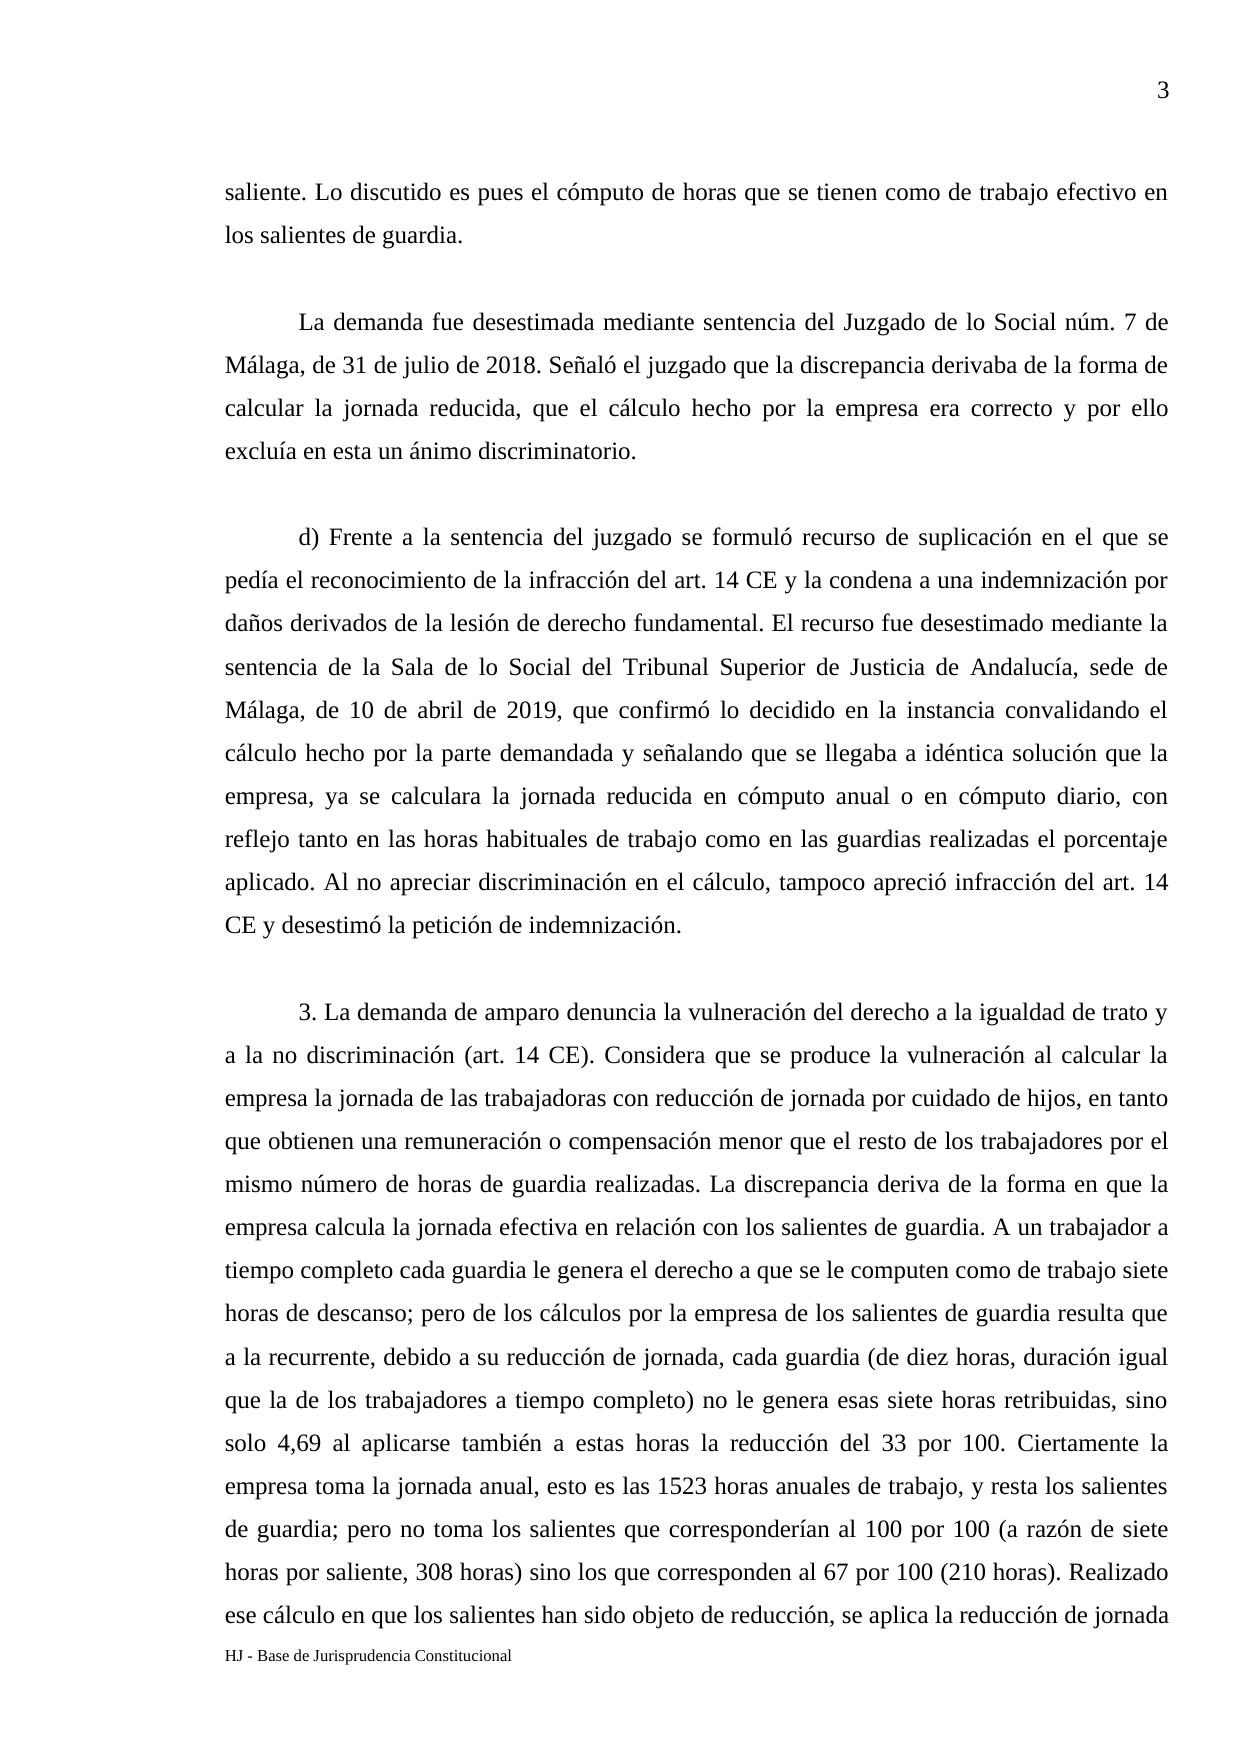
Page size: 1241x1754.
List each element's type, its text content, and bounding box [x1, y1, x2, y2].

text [224, 177, 1169, 249]
text La demanda fue desestimada mediante sentencia del Juzgado de lo Social núm. 7 de Málaga, de 31 de julio de 2018. Señaló el juzgado que la discrepancia derivaba de la forma de calcular la jornada reducida, que el cálculo hecho por la empresa era correcto y por ello excluía en esta un ánimo discriminatorio. [224, 307, 1169, 465]
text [224, 997, 1169, 1629]
text d) Frente a la sentencia del juzgado se formuló recurso de suplicación en el que se pedía el reconocimiento de la infracción del art. 14 CE y la condena a una indemnización por daños derivados de la lesión de derecho fundamental. El recurso fue desestimado mediante la sentencia de la Sala de lo Social del Tribunal Superior de Justicia de Andalucía, sede de Málaga, de 10 de abril de 2019, que confirmó lo decidido en la instancia convalidando el cálculo hecho por la parte demandada y señalando que se llegaba a idéntica solución que la empresa, ya se calculara la jornada reducida en cómputo anual o en cómputo diario, con reflejo tanto en las horas habituales de trabajo como en las guardias realizadas el porcentaje aplicado. Al no apreciar discriminación en el cálculo, tampoco apreció infracción del art. 14 CE y desestimó la petición de indemnización. [224, 522, 1169, 939]
